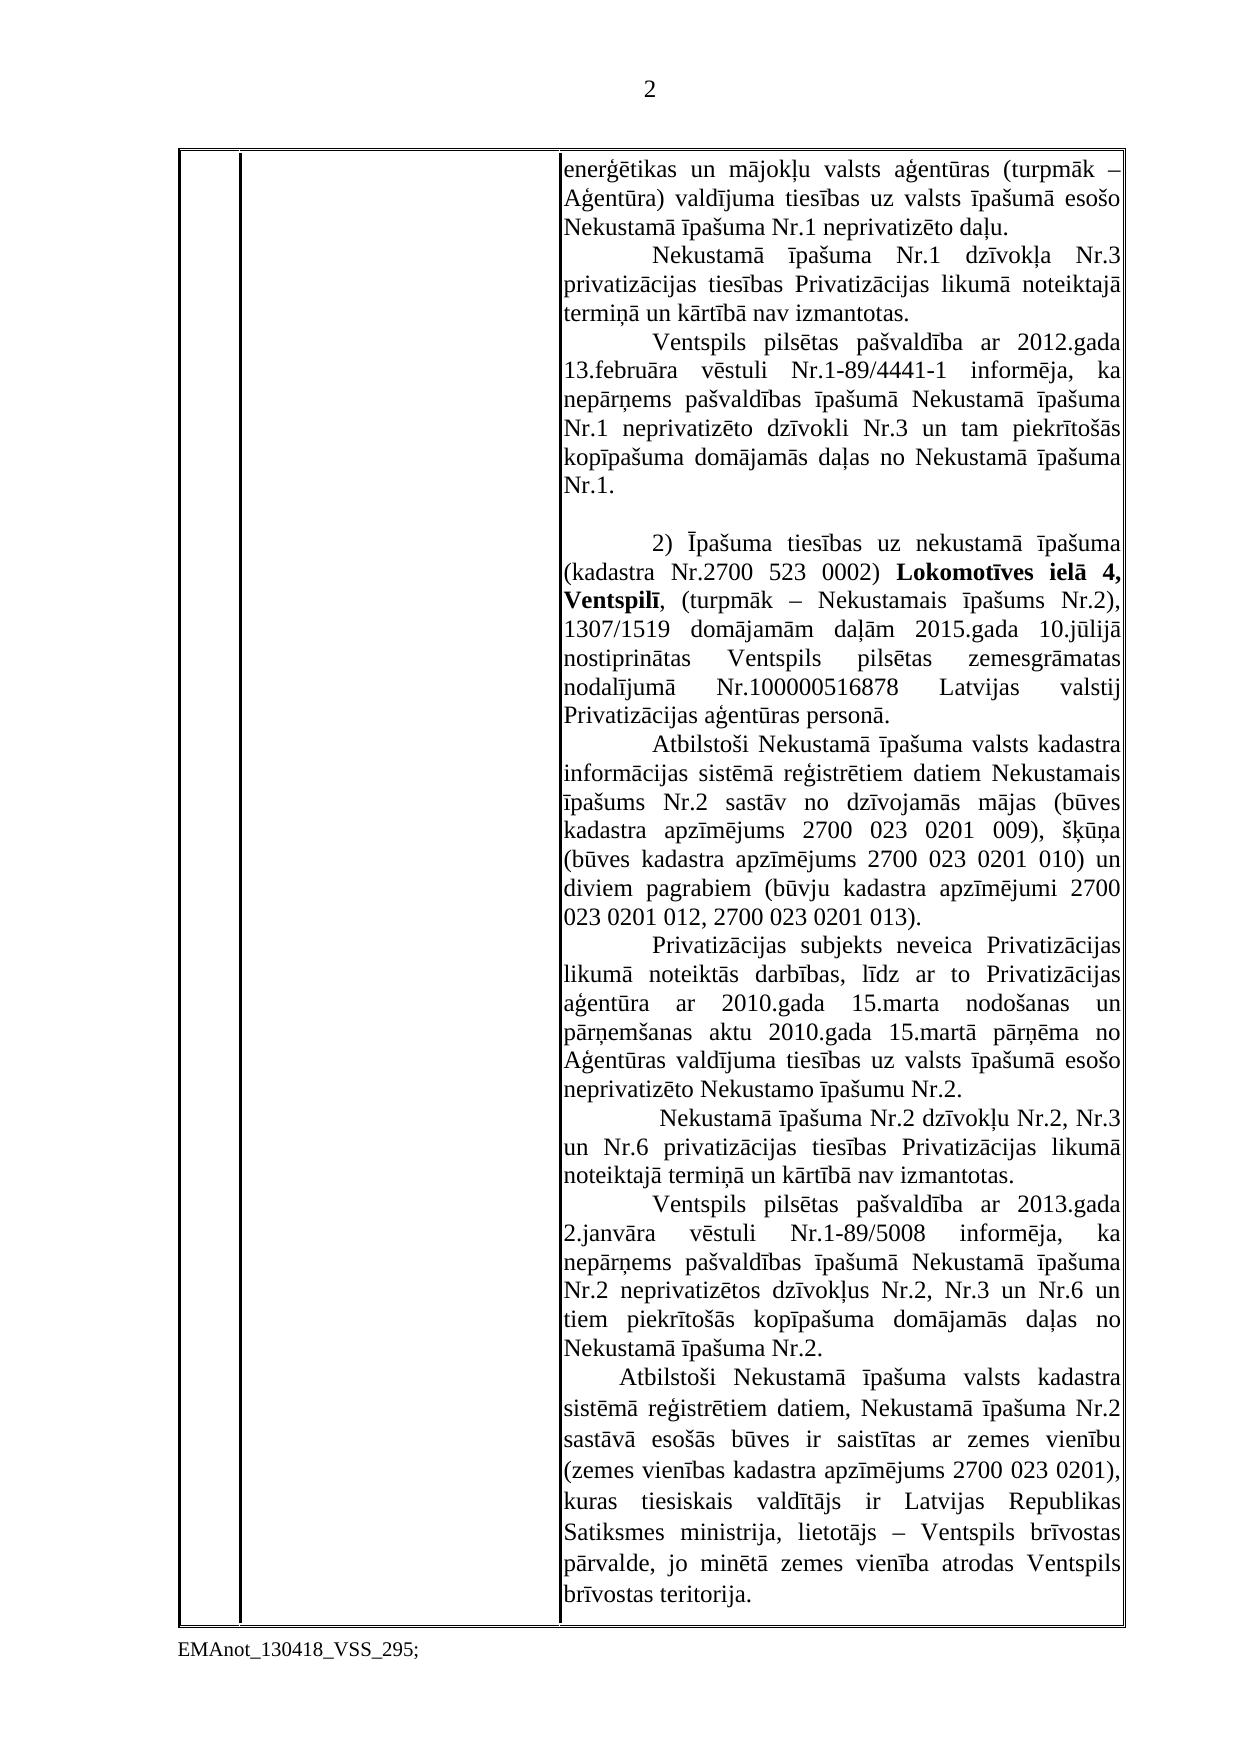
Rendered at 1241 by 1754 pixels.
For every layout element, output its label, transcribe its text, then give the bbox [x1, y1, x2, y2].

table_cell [560, 151, 1123, 1625]
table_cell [240, 149, 560, 1625]
table_cell 2. [180, 149, 240, 1625]
